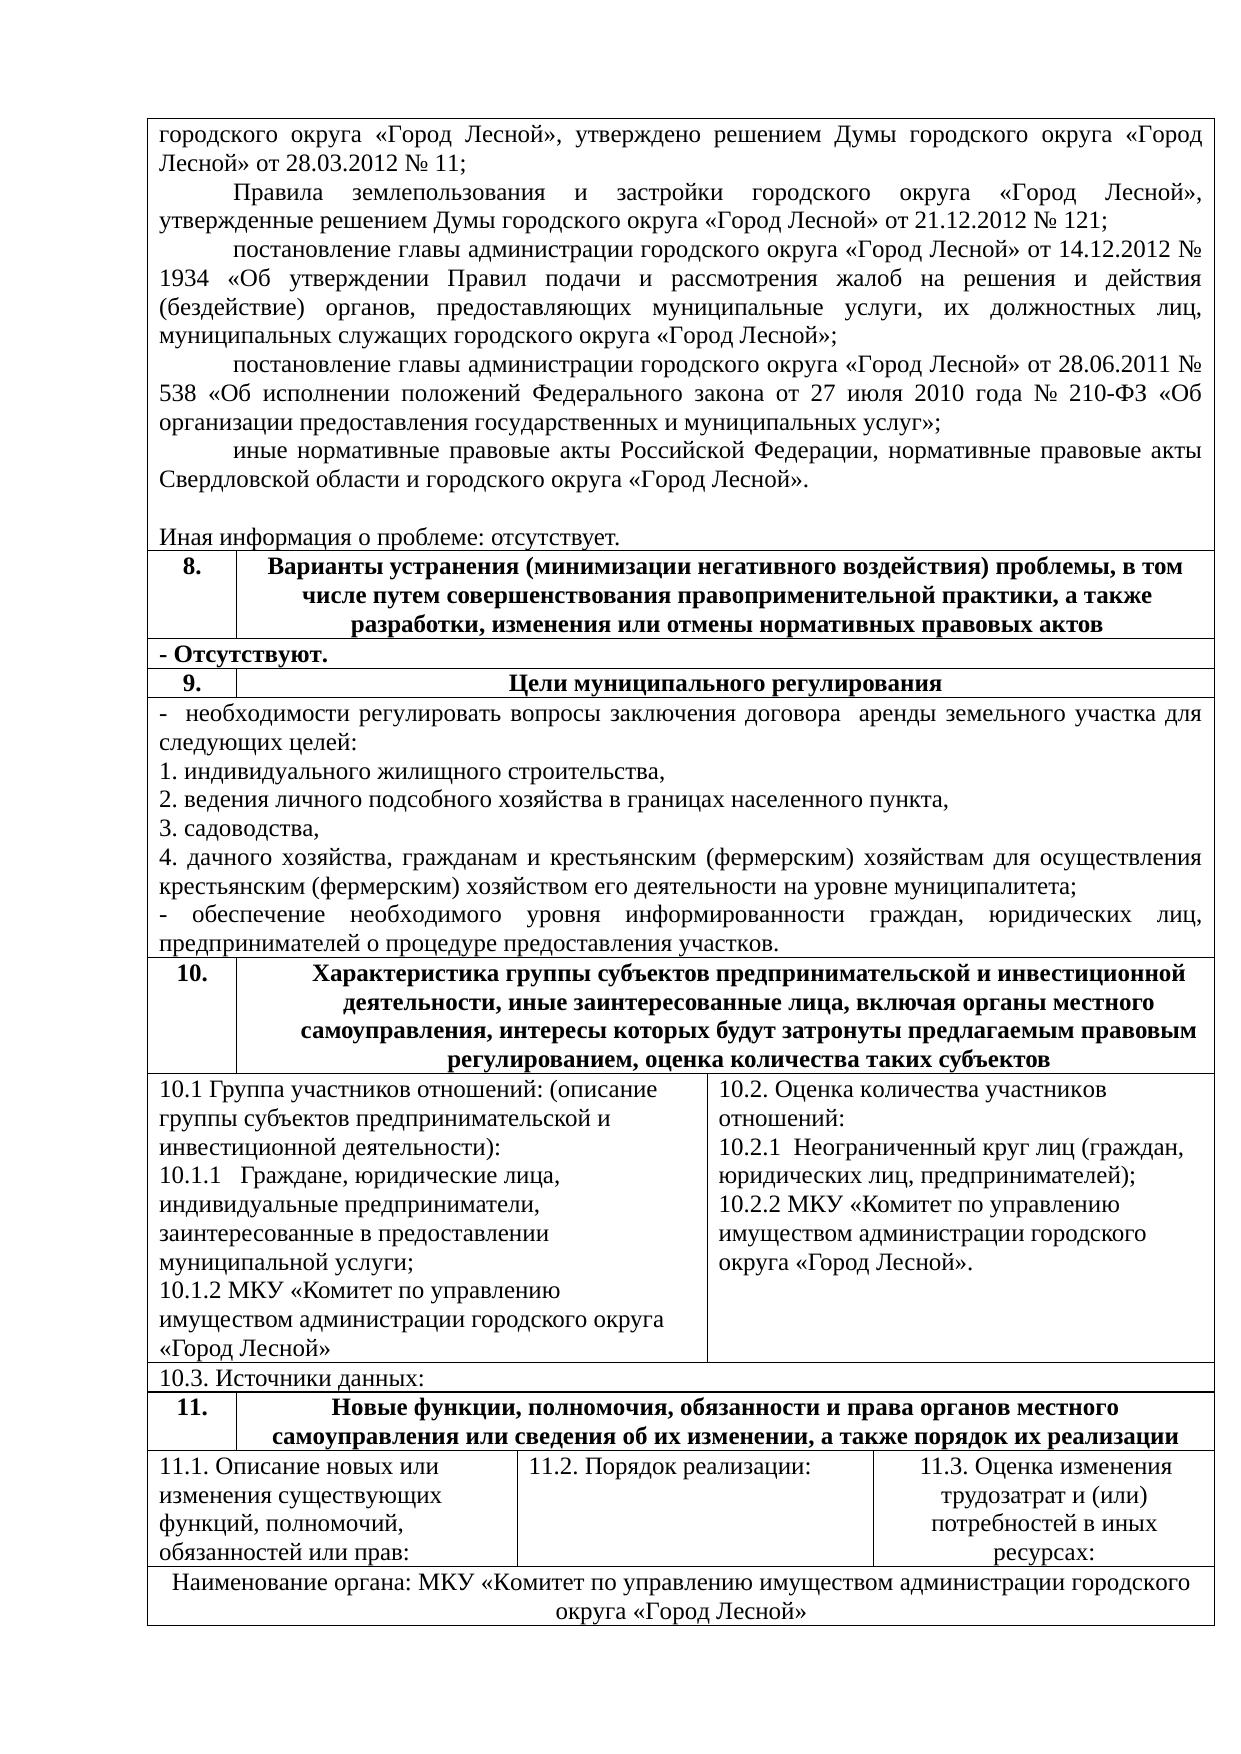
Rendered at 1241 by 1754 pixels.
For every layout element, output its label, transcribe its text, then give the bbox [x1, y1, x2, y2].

table_cell Цели муниципального регулирования [237, 669, 1214, 697]
table_cell - необходимости регулировать вопросы заключения договора аренды земельного участка для следующих целей: 1. индивидуального жилищного строительства, 2. ведения личного подсобного хозяйства в границах населенного пункта, 3. садоводства, 4. дачного хозяйства, гражданам и крестьянским (фермерским) хозяйствам для осуществления крестьянским (фермерским) хозяйством его деятельности на уровне муниципалитета; - обеспечение необходимого уровня информированности граждан, юридических лиц, предпринимателей о процедуре предоставления участков. [148, 698, 1214, 957]
table_cell Варианты устранения (минимизации негативного воздействия) проблемы, в том числе путем совершенствования правоприменительной практики, а также разработки, изменения или отмены нормативных правовых актов [237, 551, 1214, 638]
table_cell - Отсутствуют. [148, 639, 1214, 667]
table_cell 11. [148, 1393, 236, 1450]
table_cell 11.2. Порядок реализации: [518, 1451, 873, 1566]
table_cell 11.3. Оценка изменения трудозатрат и (или) потребностей в иных ресурсах: [874, 1451, 1214, 1566]
table_cell 10.1 Группа участников отношений: (описание группы субъектов предпринимательской и инвестиционной деятельности): 10.1.1 Граждане, юридические лица, индивидуальные предприниматели, заинтересованные в предоставлении муниципальной услуги; 10.1.2 МКУ «Комитет по управлению имуществом администрации городского округа «Город Лесной» [148, 1074, 707, 1362]
table_cell 10.3. Источники данных: [148, 1363, 1214, 1391]
table_cell 9. [148, 669, 236, 697]
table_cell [148, 119, 1214, 550]
table_cell Наименование органа: МКУ «Комитет по управлению имуществом администрации городского округа «Город Лесной» [148, 1567, 1214, 1624]
table_cell Новые функции, полномочия, обязанности и права органов местного самоуправления или сведения об их изменении, а также порядок их реализации [237, 1393, 1214, 1450]
table_cell Характеристика группы субъектов предпринимательской и инвестиционной деятельности, иные заинтересованные лица, включая органы местного самоуправления, интересы которых будут затронуты предлагаемым правовым регулированием, оценка количества таких субъектов [237, 958, 1214, 1073]
table_cell 10. [148, 958, 236, 1073]
table_cell 8. [148, 551, 236, 638]
table_cell 11.1. Описание новых или изменения существующих функций, полномочий, обязанностей или прав: [148, 1451, 517, 1566]
table_cell 10.2. Оценка количества участников отношений: 10.2.1 Неограниченный круг лиц (граждан, юридических лиц, предпринимателей); 10.2.2 МКУ «Комитет по управлению имуществом администрации городского округа «Город Лесной». [708, 1074, 1214, 1362]
